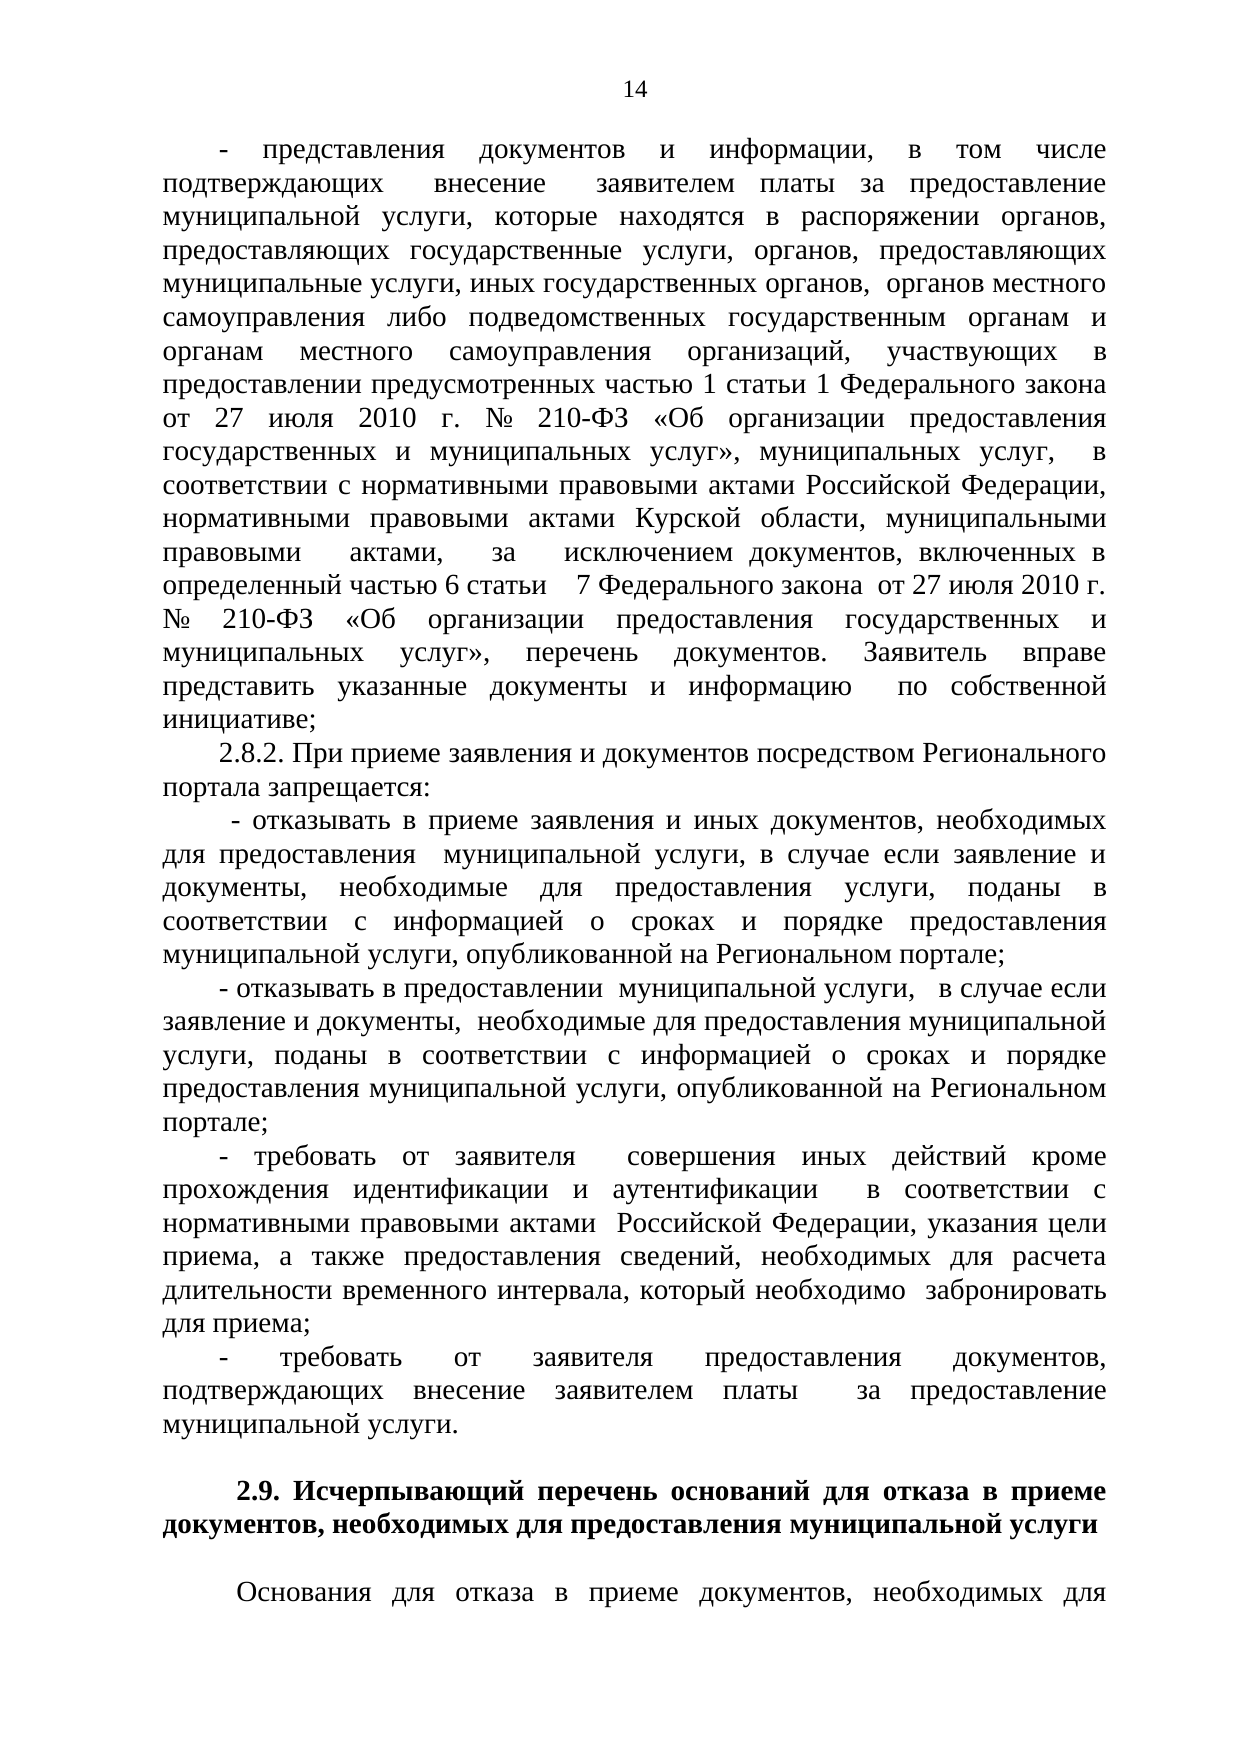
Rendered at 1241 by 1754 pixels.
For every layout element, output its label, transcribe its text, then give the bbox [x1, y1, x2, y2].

text - отказывать в приеме заявления и иных документов, необходимых для предоставления муниципальной услуги, в случае если заявление и документы, необходимые для предоставления услуги, поданы в соответствии с информацией о сроках и порядке предоставления муниципальной услуги, опубликованной на Региональном портале; [162, 802, 1107, 970]
text - представления документов и информации, в том числе подтверждающих внесение заявителем платы за предоставление муниципальной услуги, которые находятся в распоряжении органов, предоставляющих государственные услуги, органов, предоставляющих муниципальные услуги, иных государственных органов, органов местного самоуправления либо подведомственных государственным органам и органам местного самоуправления организаций, участвующих в предоставлении предусмотренных частью 1 статьи 1 Федерального закона от 27 июля 2010 г. № 210-ФЗ «Об организации предоставления государственных и муниципальных услуг», муниципальных услуг, в соответствии с нормативными правовыми актами Российской Федерации, нормативными правовыми актами Курской области, муниципальными правовыми актами, за исключением документов, включенных в определенный частью 6 статьи 7 Федерального закона от 27 июля 2010 г. № 210-ФЗ «Об организации предоставления государственных и муниципальных услуг», перечень документов. Заявитель вправе представить указанные документы и информацию по собственной инициативе; [162, 131, 1107, 735]
text - отказывать в предоставлении муниципальной услуги, в случае если заявление и документы, необходимые для предоставления муниципальной услуги, поданы в соответствии с информацией о сроках и порядке предоставления муниципальной услуги, опубликованной на Региональном портале; [162, 970, 1107, 1138]
text 2.9. Исчерпывающий перечень оснований для отказа в приеме документов, необходимых для предоставления муниципальной услуги [162, 1473, 1107, 1540]
text 2.8.2. При приеме заявления и документов посредством Регионального портала запрещается: [162, 735, 1107, 802]
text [162, 1574, 1107, 1607]
text - требовать от заявителя совершения иных действий кроме прохождения идентификации и аутентификации в соответствии с нормативными правовыми актами Российской Федерации, указания цели приема, а также предоставления сведений, необходимых для расчета длительности временного интервала, который необходимо забронировать для приема; [162, 1138, 1107, 1339]
text - требовать от заявителя предоставления документов, подтверждающих внесение заявителем платы за предоставление муниципальной услуги. [162, 1339, 1107, 1439]
